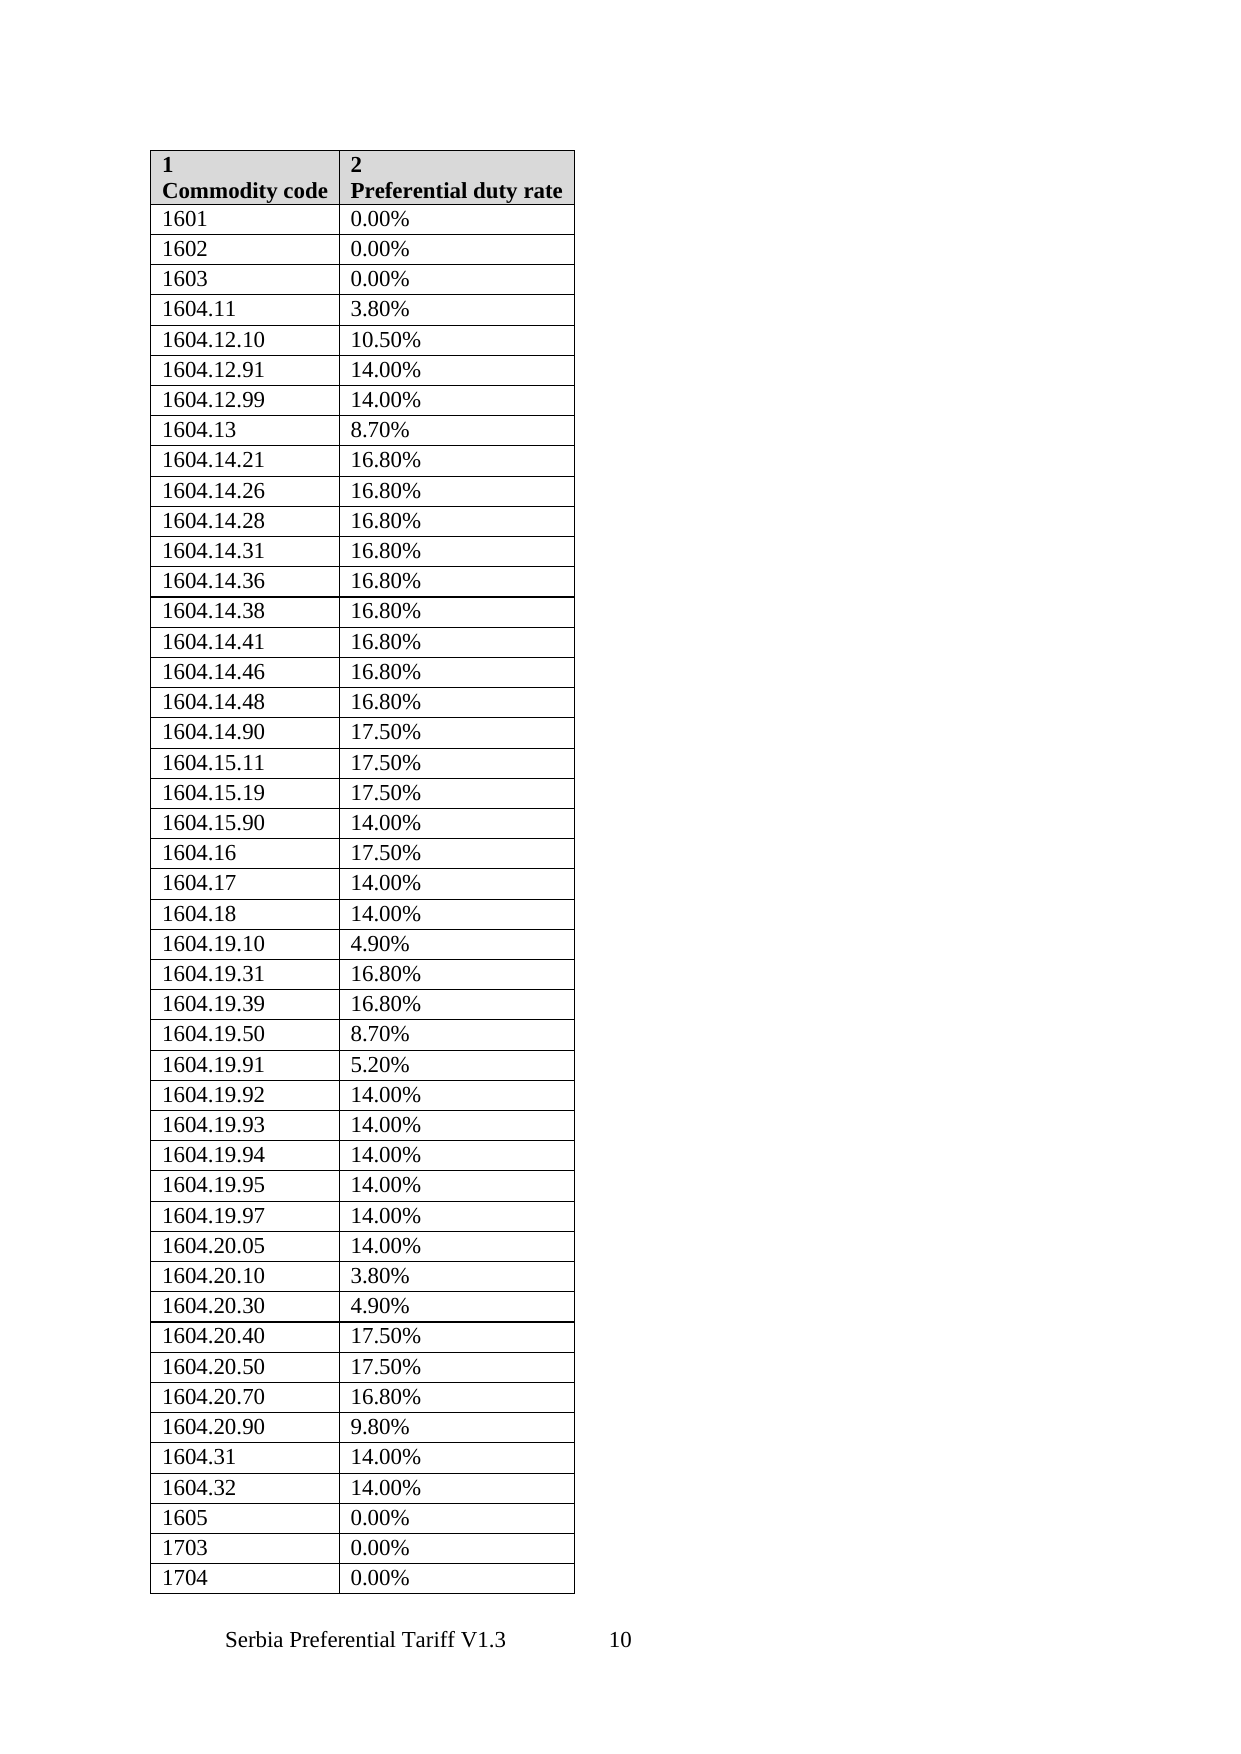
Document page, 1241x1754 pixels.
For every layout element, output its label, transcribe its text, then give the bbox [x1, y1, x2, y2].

table_cell 1604.20.40 [151, 1323, 339, 1352]
table_cell 17.50% [340, 839, 574, 868]
table_cell 14.00% [340, 386, 574, 415]
table_cell 0.00% [340, 265, 574, 294]
table_cell 0.00% [340, 205, 574, 234]
table_cell 1604.14.90 [151, 718, 339, 747]
table_cell 1604.19.39 [151, 990, 339, 1019]
table_cell 14.00% [340, 809, 574, 838]
table_cell 1604.20.50 [151, 1353, 339, 1382]
table_cell 1604.19.10 [151, 930, 339, 959]
table_cell 1604.19.94 [151, 1141, 339, 1170]
table_cell 1604.12.91 [151, 356, 339, 385]
table_cell 4.90% [340, 1292, 574, 1321]
table_cell 8.70% [340, 1020, 574, 1049]
table_cell 16.80% [340, 507, 574, 536]
table_cell 16.80% [340, 960, 574, 989]
table_cell 17.50% [340, 749, 574, 778]
table_cell 1604.13 [151, 416, 339, 445]
table_cell 1604.14.38 [151, 598, 339, 627]
table_cell 16.80% [340, 990, 574, 1019]
table_cell 1604.19.91 [151, 1051, 339, 1080]
table_cell 14.00% [340, 1202, 574, 1231]
table_cell 0.00% [340, 1534, 574, 1563]
table_cell 14.00% [340, 1443, 574, 1472]
table_cell 1604.32 [151, 1474, 339, 1503]
table_cell 8.70% [340, 416, 574, 445]
table_cell 16.80% [340, 537, 574, 566]
table_cell 1602 [151, 235, 339, 264]
table_cell 1604.11 [151, 295, 339, 324]
table_cell 1604.12.99 [151, 386, 339, 415]
table_cell 1604.19.93 [151, 1111, 339, 1140]
table_cell 16.80% [340, 567, 574, 596]
table_cell 1604.15.90 [151, 809, 339, 838]
table_cell 14.00% [340, 900, 574, 929]
table_cell 17.50% [340, 718, 574, 747]
table_cell 16.80% [340, 658, 574, 687]
table_cell 1604.20.90 [151, 1413, 339, 1442]
table_cell 9.80% [340, 1413, 574, 1442]
table_cell 14.00% [340, 1474, 574, 1503]
table_cell 1604.19.50 [151, 1020, 339, 1049]
table_cell 3.80% [340, 1262, 574, 1291]
table_cell 1604.18 [151, 900, 339, 929]
table_cell 14.00% [340, 1171, 574, 1201]
table_cell 14.00% [340, 1232, 574, 1261]
table_cell 1604.20.05 [151, 1232, 339, 1261]
table_cell 1604.14.46 [151, 658, 339, 687]
table_cell 0.00% [340, 1504, 574, 1533]
table_cell 1704 [151, 1564, 339, 1593]
table_cell 0.00% [340, 1564, 574, 1593]
table_cell 3.80% [340, 295, 574, 324]
table_cell 4.90% [340, 930, 574, 959]
table_cell 1601 [151, 205, 339, 234]
table_cell 1604.12.10 [151, 326, 339, 355]
table_cell 1604.14.28 [151, 507, 339, 536]
table_cell 1604.14.31 [151, 537, 339, 566]
table_cell 17.50% [340, 779, 574, 808]
table_cell 17.50% [340, 1353, 574, 1382]
table_cell 1604.19.31 [151, 960, 339, 989]
table_cell 10.50% [340, 326, 574, 355]
table_cell 14.00% [340, 1111, 574, 1140]
table_cell 14.00% [340, 869, 574, 898]
table_cell 1604.20.30 [151, 1292, 339, 1321]
table_cell 16.80% [340, 1383, 574, 1412]
table_cell 1604.16 [151, 839, 339, 868]
table_cell 16.80% [340, 598, 574, 627]
table_cell 1604.14.21 [151, 446, 339, 476]
table_cell 1604.31 [151, 1443, 339, 1472]
table_cell 5.20% [340, 1051, 574, 1080]
table_cell 17.50% [340, 1323, 574, 1352]
table_cell 1604.19.92 [151, 1081, 339, 1110]
table_cell 1605 [151, 1504, 339, 1533]
table_cell 1604.14.36 [151, 567, 339, 596]
table_cell 16.80% [340, 628, 574, 657]
table_cell 1604.19.97 [151, 1202, 339, 1231]
table_cell 1604.14.48 [151, 688, 339, 717]
table_cell 1604.20.70 [151, 1383, 339, 1412]
table_cell 14.00% [340, 356, 574, 385]
table_cell 1604.19.95 [151, 1171, 339, 1201]
table_header 2 Preferential duty rate [340, 151, 574, 204]
table_cell 14.00% [340, 1141, 574, 1170]
table_cell 16.80% [340, 477, 574, 506]
table_cell 16.80% [340, 688, 574, 717]
table_cell 16.80% [340, 446, 574, 476]
table_cell 14.00% [340, 1081, 574, 1110]
table_cell 0.00% [340, 235, 574, 264]
table_cell 1603 [151, 265, 339, 294]
table_header 1 Commodity code [151, 151, 339, 204]
table_cell 1604.20.10 [151, 1262, 339, 1291]
table_cell 1604.14.26 [151, 477, 339, 506]
table_cell 1604.15.11 [151, 749, 339, 778]
table_cell 1604.14.41 [151, 628, 339, 657]
table_cell 1604.15.19 [151, 779, 339, 808]
table_cell 1604.17 [151, 869, 339, 898]
table_cell 1703 [151, 1534, 339, 1563]
